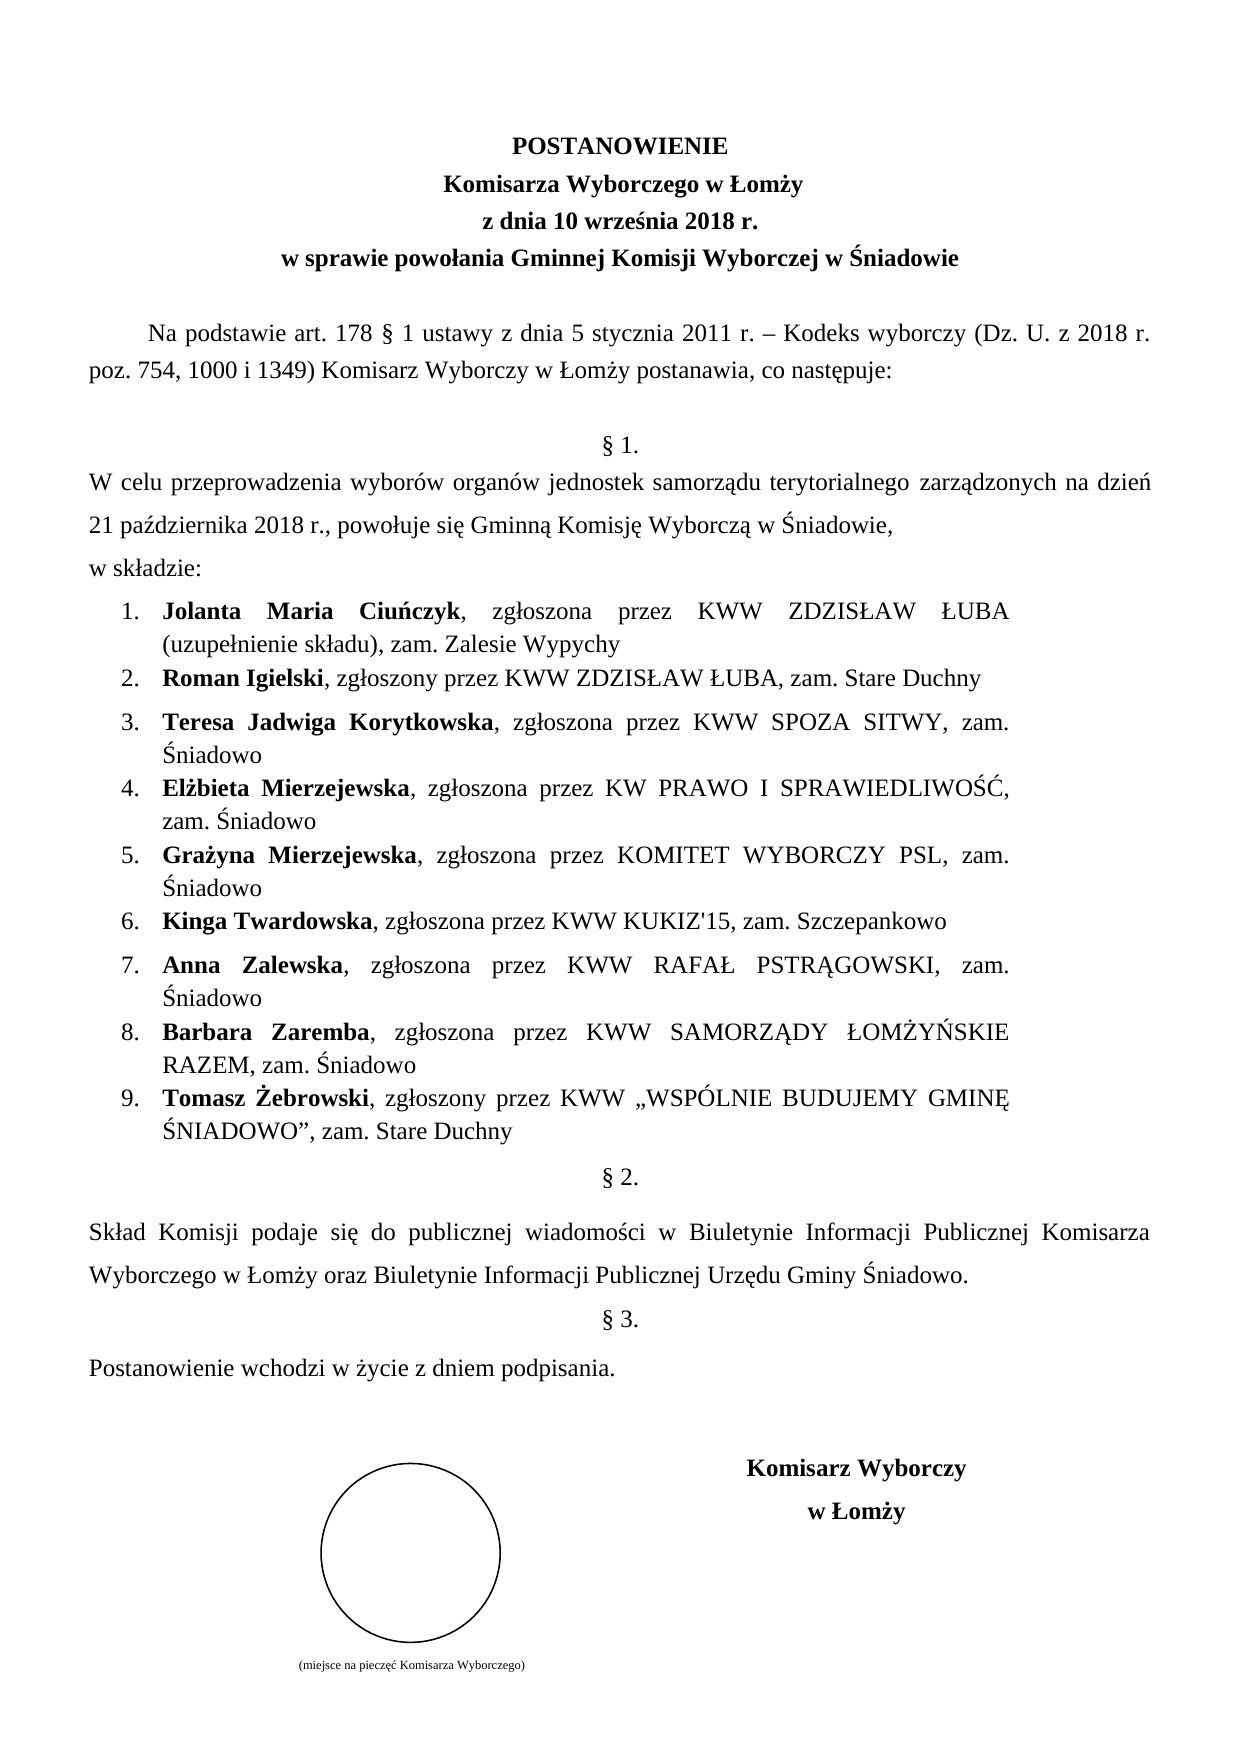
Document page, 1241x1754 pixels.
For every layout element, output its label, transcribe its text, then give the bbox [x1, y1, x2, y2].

text Na podstawie art. 178 § 1 ustawy z dnia 5 stycznia 2011 r. – Kodeks wyborczy (Dz. U. z 2018 r. poz. 754, 1000 i 1349) Komisarz Wyborczy w Łomży postanawia, co następuje: [89, 318, 1152, 384]
text § 1. [89, 430, 1152, 458]
table_header 1. [78, 596, 151, 663]
text w składzie: [89, 553, 1152, 582]
text Komisarza Wyborczego w Łomży [89, 169, 1152, 197]
text Postanowienie wchodzi w życie z dniem podpisania. [89, 1353, 1152, 1382]
text § 2. [89, 1162, 1152, 1191]
table_cell Elżbieta Mierzejewska, zgłoszona przez KW PRAWO I SPRAWIEDLIWOŚĆ, zam. Śniadowo [151, 773, 1021, 840]
table_cell 3. [78, 707, 151, 773]
text w sprawie powołania Gminnej Komisji Wyborczej w Śniadowie [89, 243, 1152, 272]
table_cell Kinga Twardowska, zgłoszona przez KWW KUKIZ'15, zam. Szczepankowo [151, 906, 1021, 950]
table_cell 2. [78, 663, 151, 707]
table_cell 8. [78, 1017, 151, 1083]
table_cell Tomasz Żebrowski, zgłoszony przez KWW „WSPÓLNIE BUDUJEMY GMINĘ ŚNIADOWO”, zam. Stare Duchny [151, 1083, 1021, 1149]
table_cell Anna Zalewska, zgłoszona przez KWW RAFAŁ PSTRĄGOWSKI, zam. Śniadowo [151, 950, 1021, 1017]
table_cell Grażyna Mierzejewska, zgłoszona przez KOMITET WYBORCZY PSL, zam. Śniadowo [151, 840, 1021, 906]
text Komisarz Wyborczy w Łomży [561, 1453, 1152, 1525]
table_cell 9. [78, 1083, 151, 1149]
table_cell Teresa Jadwiga Korytkowska, zgłoszona przez KWW SPOZA SITWY, zam. Śniadowo [151, 707, 1021, 773]
text Skład Komisji podaje się do publicznej wiadomości w Biuletynie Informacji Publicznej Komisarza Wyborczego w Łomży oraz Biuletynie Informacji Publicznej Urzędu Gminy Śniadowo. [89, 1217, 1152, 1289]
table_cell 4. [78, 773, 151, 840]
text W celu przeprowadzenia wyborów organów jednostek samorządu terytorialnego zarządzonych na dzień 21 października 2018 r., powołuje się Gminną Komisję Wyborczą w Śniadowie, [89, 467, 1152, 539]
text § 3. [89, 1304, 1152, 1332]
table_cell Roman Igielski, zgłoszony przez KWW ZDZISŁAW ŁUBA, zam. Stare Duchny [151, 663, 1021, 707]
table_cell 6. [78, 906, 151, 950]
table_cell 7. [78, 950, 151, 1017]
table_header Jolanta Maria Ciuńczyk, zgłoszona przez KWW ZDZISŁAW ŁUBA (uzupełnienie składu), zam. Zalesie Wypychy [151, 596, 1021, 663]
text z dnia 10 września 2018 r. [89, 206, 1152, 235]
table_cell 5. [78, 840, 151, 906]
text POSTANOWIENIE [89, 131, 1152, 160]
table_cell Barbara Zaremba, zgłoszona przez KWW SAMORZĄDY ŁOMŻYŃSKIE RAZEM, zam. Śniadowo [151, 1017, 1021, 1083]
